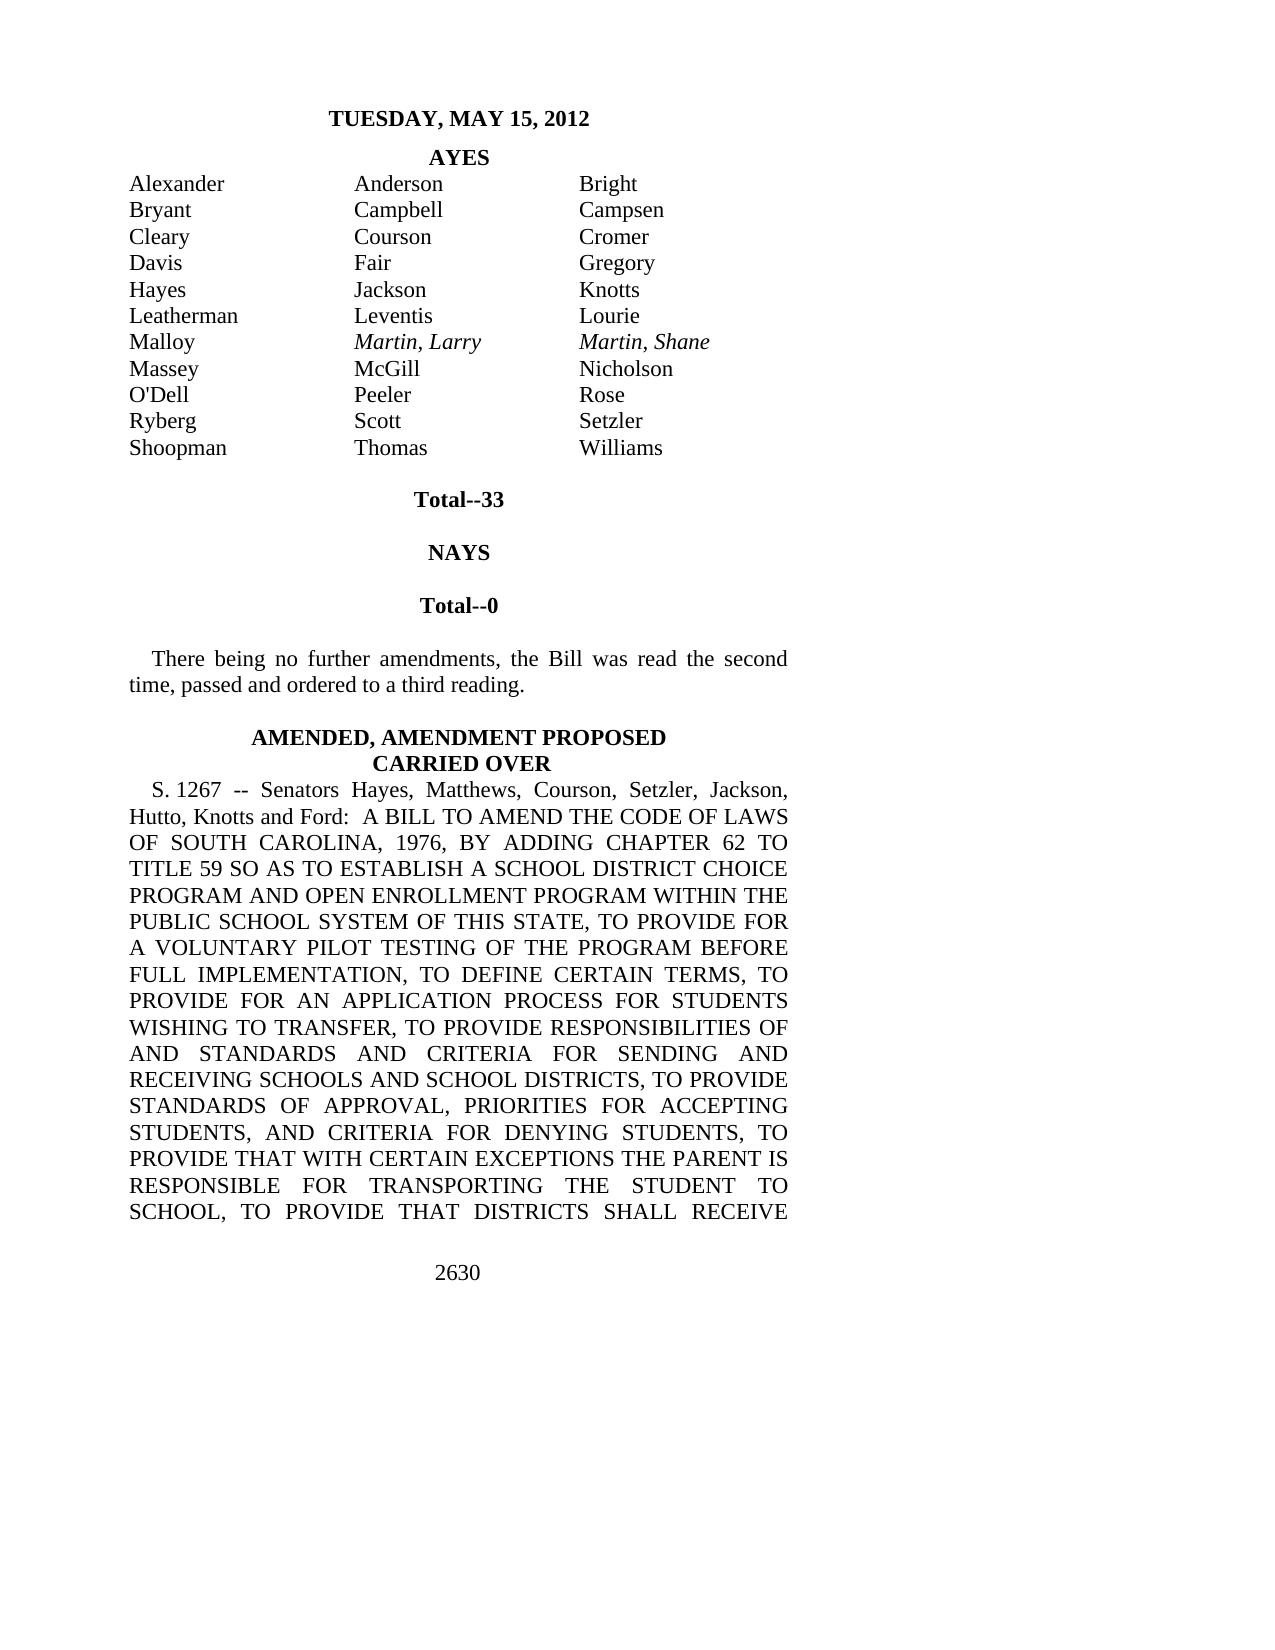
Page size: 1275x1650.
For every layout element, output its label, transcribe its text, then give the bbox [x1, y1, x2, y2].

text NAYS [129, 539, 789, 566]
text There being no further amendments, the Bill was read the second time, passed and ordered to a third reading. [129, 644, 789, 697]
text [129, 776, 789, 1224]
text AMENDED, AMENDMENT PROPOSED [129, 724, 789, 750]
text Ryberg Scott Setzler [129, 407, 789, 434]
text Total--33 [129, 486, 789, 513]
text Hayes Jackson Knotts [129, 276, 789, 302]
text Cleary Courson Cromer [129, 223, 789, 249]
text Malloy Martin, Larry Martin, Shane [129, 328, 789, 355]
text AYES [129, 144, 789, 170]
text Total--0 [129, 592, 789, 618]
text Alexander Anderson Bright [129, 170, 789, 197]
text O'Dell Peeler Rose [129, 381, 789, 407]
text CARRIED OVER [129, 750, 789, 776]
text Davis Fair Gregory [129, 249, 789, 276]
text Leatherman Leventis Lourie [129, 302, 789, 328]
text Bryant Campbell Campsen [129, 197, 789, 223]
text Massey McGill Nicholson [129, 355, 789, 381]
text Shoopman Thomas Williams [129, 434, 789, 460]
